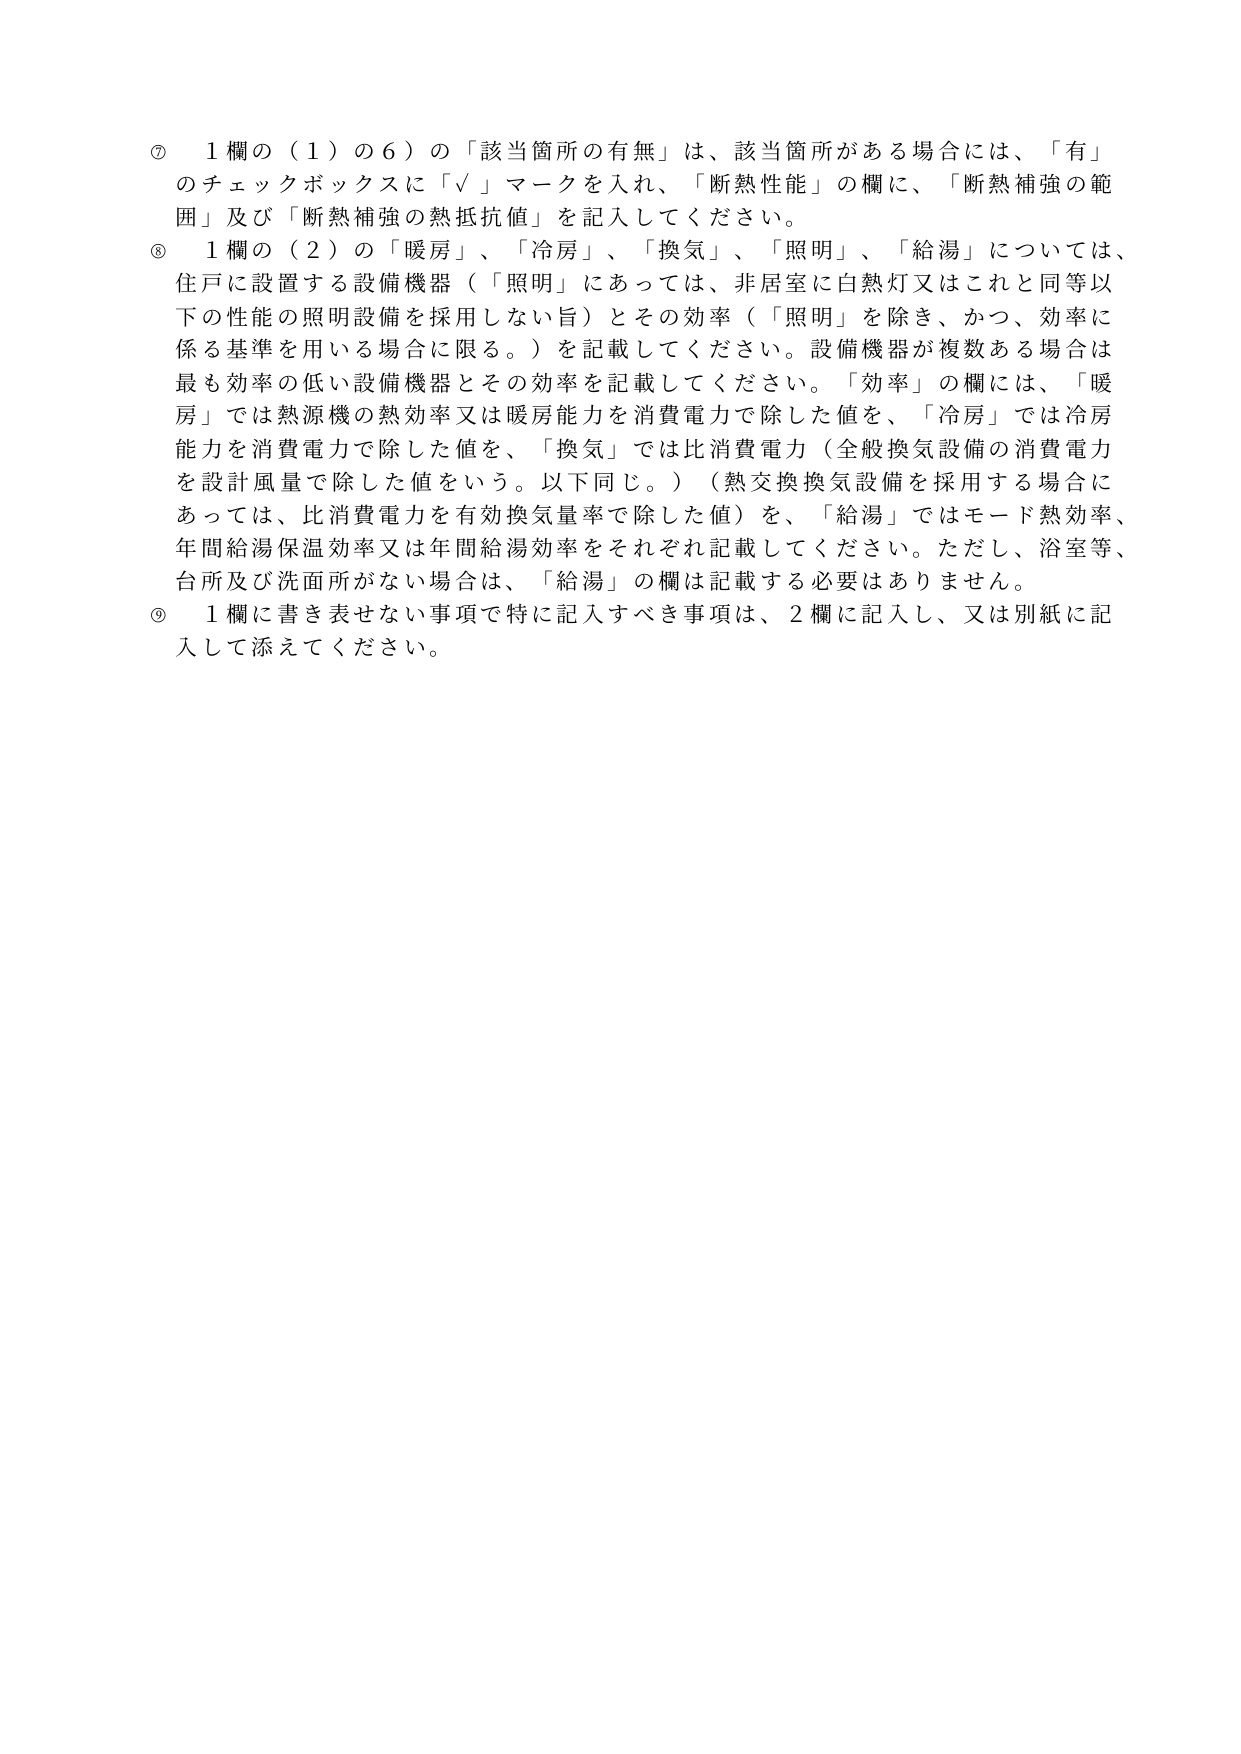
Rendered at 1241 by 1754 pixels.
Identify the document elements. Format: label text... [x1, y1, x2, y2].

text ⑧ １欄の（２）の「暖房」、「冷房」、「換気」、「照明」、「給湯」については、住戸に設置する設備機器（「照明」にあっては、非居室に白熱灯又はこれと同等以下の性能の照明設備を採用しない旨）とその効率（「照明」を除き、かつ、効率に係る基準を用いる場合に限る。）を記載してください。設備機器が複数ある場合は最も効率の低い設備機器とその効率を記載してください。「効率」の欄には、「暖房」では熱源機の熱効率又は暖房能力を消費電力で除した値を、「冷房」では冷房能力を消費電力で除した値を、「換気」では比消費電力（全般換気設備の消費電力を設計風量で除した値をいう。以下同じ。）（熱交換換気設備を採用する場合にあっては、比消費電力を有効換気量率で除した値）を、「給湯」ではモード熱効率、年間給湯保温効率又は年間給湯効率をそれぞれ記載してください。ただし、浴室等、台所及び洗面所がない場合は、「給湯」の欄は記載する必要はありません。 [147, 233, 1116, 596]
text ⑨ １欄に書き表せない事項で特に記入すべき事項は、２欄に記入し、又は別紙に記入して添えてください。 [147, 596, 1116, 662]
text ⑦ １欄の（１）の６）の「該当箇所の有無」は、該当箇所がある場合には、「有」のチェックボックスに「✓」マークを入れ、「断熱性能」の欄に、「断熱補強の範囲」及び「断熱補強の熱抵抗値」を記入してください。 [147, 134, 1116, 233]
